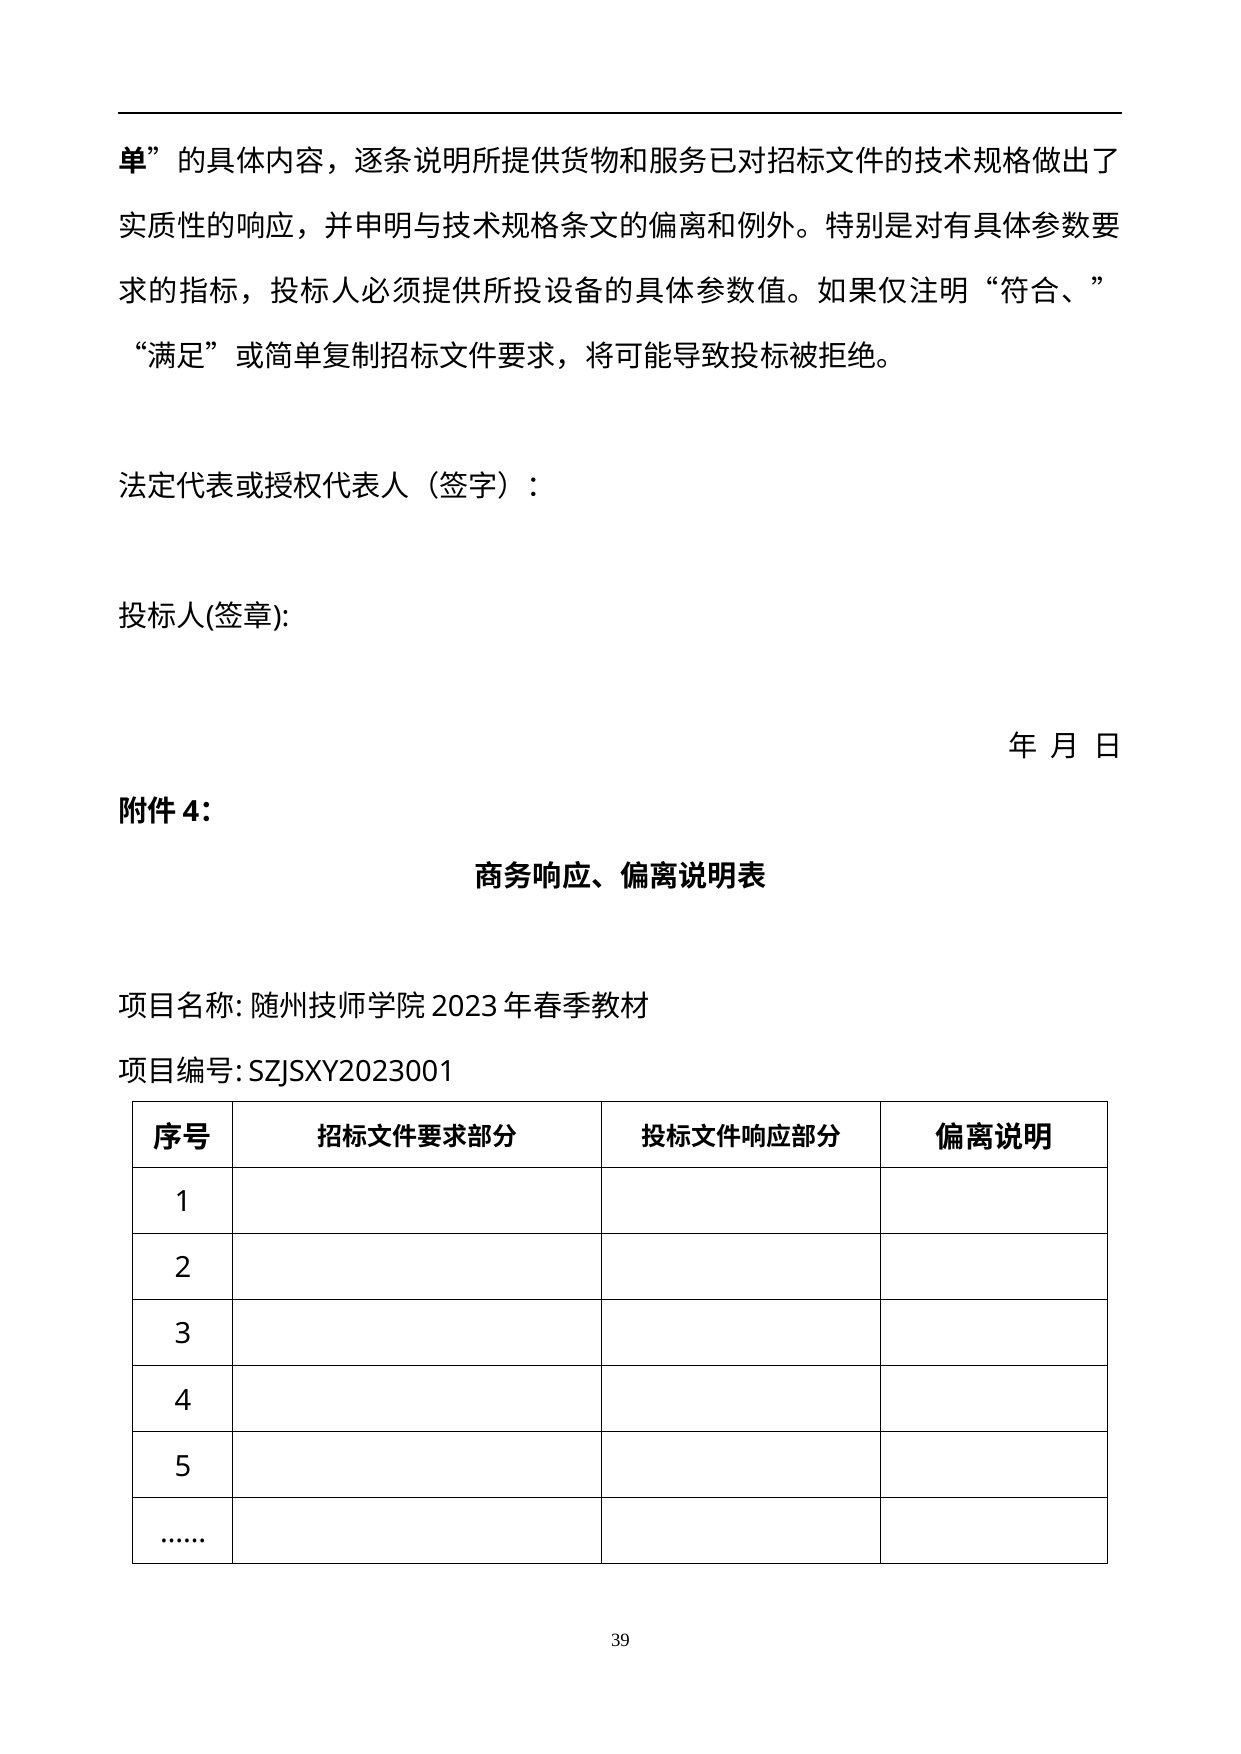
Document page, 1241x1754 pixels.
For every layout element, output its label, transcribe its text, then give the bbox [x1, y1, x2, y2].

table_cell [233, 1234, 601, 1299]
table_cell 1 [133, 1168, 232, 1233]
text 法定代表或授权代表人（签字）： [118, 451, 1122, 516]
table_cell 5 [133, 1432, 232, 1497]
text 项目名称: 随州技师学院2023年春季教材 [118, 971, 1122, 1036]
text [118, 126, 1122, 386]
table_cell [602, 1168, 880, 1233]
table_cell [233, 1432, 601, 1497]
text 商务响应、偏离说明表 [118, 841, 1122, 906]
table_cell …… [133, 1498, 232, 1563]
table_cell [602, 1234, 880, 1299]
table_cell [881, 1168, 1107, 1233]
table_cell [602, 1366, 880, 1431]
table_header 偏离说明 [881, 1102, 1107, 1167]
table_cell [602, 1432, 880, 1497]
text 年 月 日 [118, 711, 1122, 776]
table_cell [881, 1432, 1107, 1497]
table_cell [233, 1498, 601, 1563]
table_cell [233, 1300, 601, 1365]
table_cell [881, 1366, 1107, 1431]
table_header 投标文件响应部分 [602, 1102, 880, 1167]
table_cell [602, 1498, 880, 1563]
table_cell [881, 1498, 1107, 1563]
table_cell [881, 1234, 1107, 1299]
table_cell [233, 1168, 601, 1233]
table_header 序号 [133, 1102, 232, 1167]
text 项目编号: SZJSXY2023001 [118, 1036, 1122, 1101]
table_cell [233, 1366, 601, 1431]
table_header 招标文件要求部分 [233, 1102, 601, 1167]
table_cell 2 [133, 1234, 232, 1299]
table_cell 3 [133, 1300, 232, 1365]
table_cell 4 [133, 1366, 232, 1431]
table_cell [602, 1300, 880, 1365]
text 附件4： [118, 776, 1122, 841]
table_cell [881, 1300, 1107, 1365]
text 投标人(签章): [118, 581, 1122, 646]
